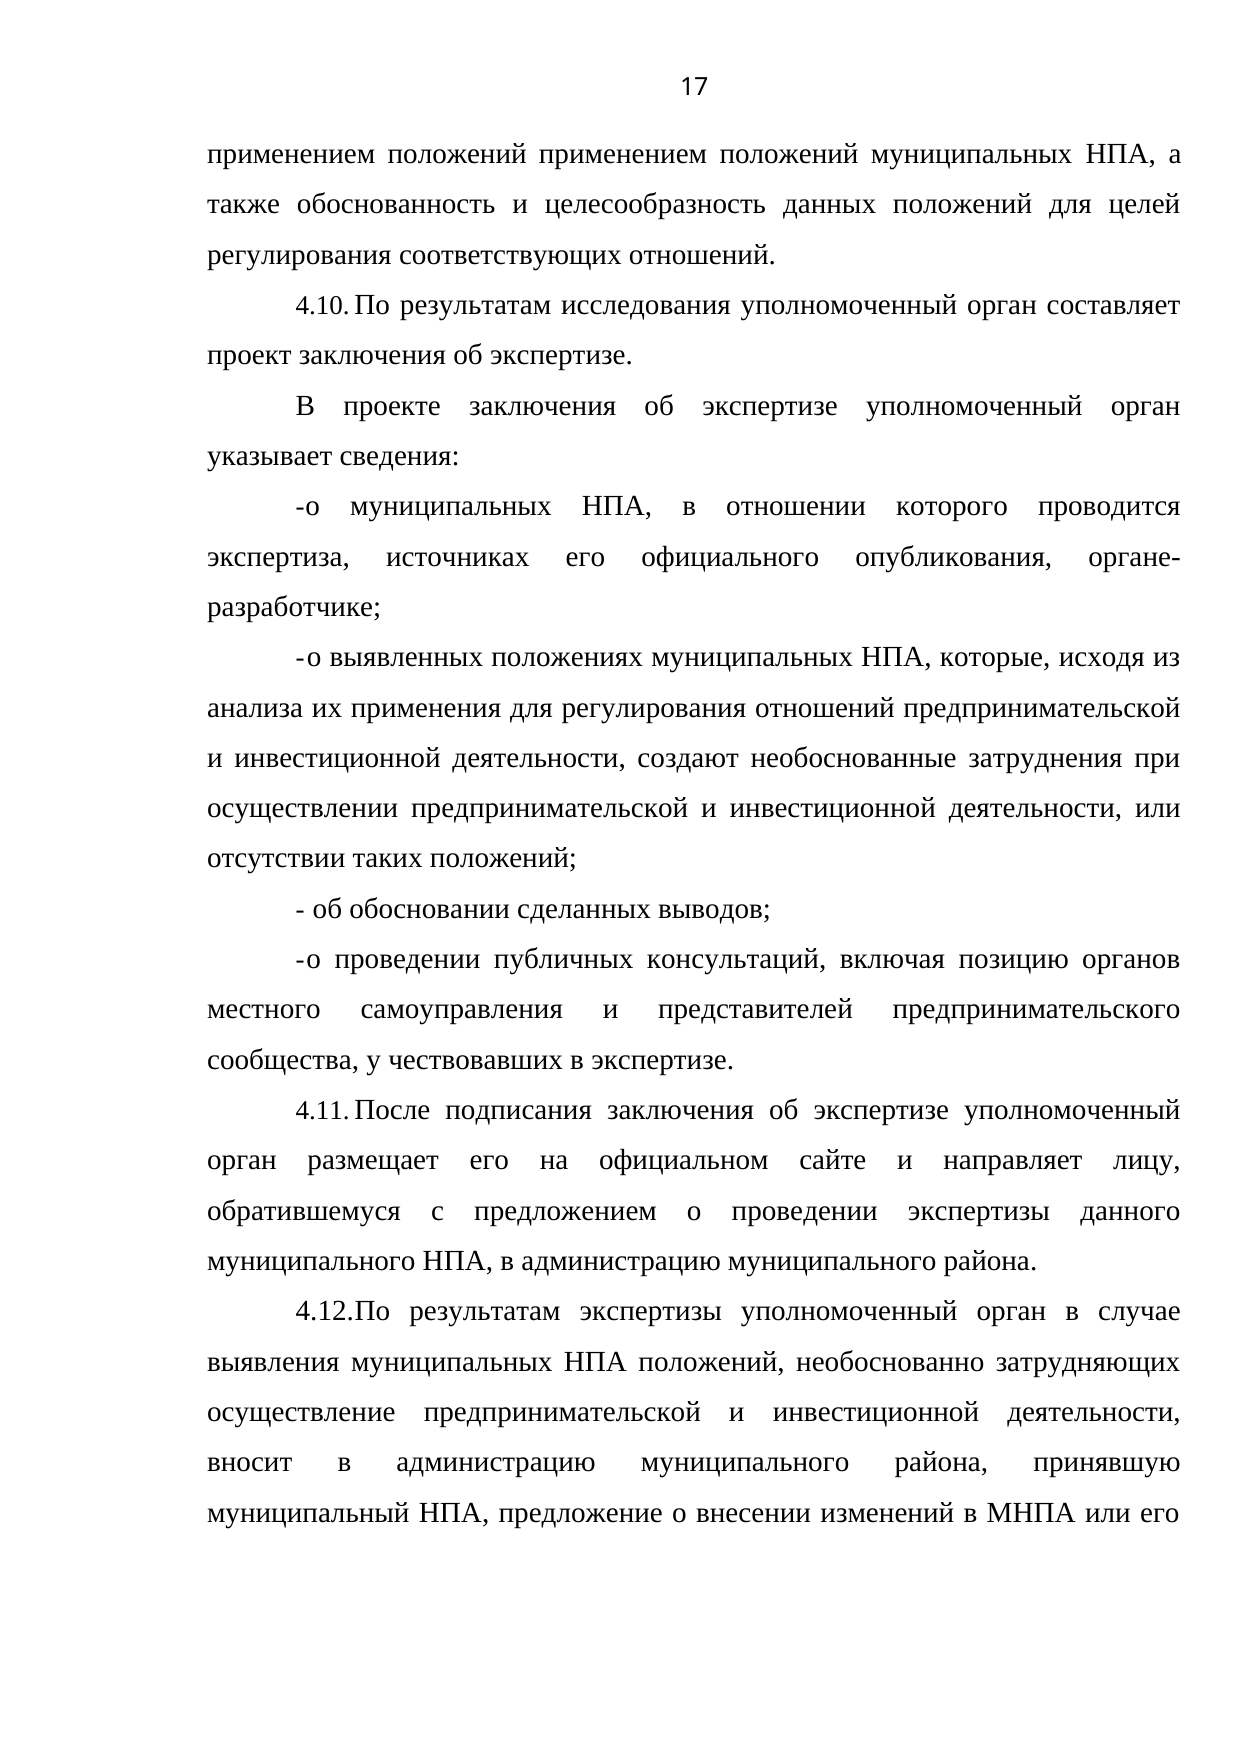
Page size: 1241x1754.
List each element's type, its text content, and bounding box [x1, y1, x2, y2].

list о выявленных положениях муниципальных НПА, которые, исходя из анализа их применения для регулирования отношений предпринимательской и инвестиционной деятельности, создают необоснованные затруднения при осуществлении предпринимательской и инвестиционной деятельности, или отсутствии таких положений; [207, 639, 1181, 874]
list об обосновании сделанных выводов; [207, 891, 1181, 924]
list о проведении публичных консультаций, включая позицию органов местного самоуправления и представителей предпринимательского сообщества, у чествовавших в экспертизе. [207, 941, 1181, 1075]
text В проекте заключения об экспертизе уполномоченный орган указывает сведения: [207, 388, 1181, 472]
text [207, 136, 1181, 270]
list После подписания заключения об экспертизе уполномоченный орган размещает его на официальном сайте и направляет лицу, обратившемуся с предложением о проведении экспертизы данного муниципального НПА, в администрацию муниципального района. [207, 1092, 1181, 1277]
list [207, 1293, 1181, 1528]
list о муниципальных НПА, в отношении которого проводится экспертиза, источниках его официального опубликования, органе-разработчике; [207, 488, 1181, 623]
list По результатам исследования уполномоченный орган составляет проект заключения об экспертизе. [207, 287, 1181, 371]
